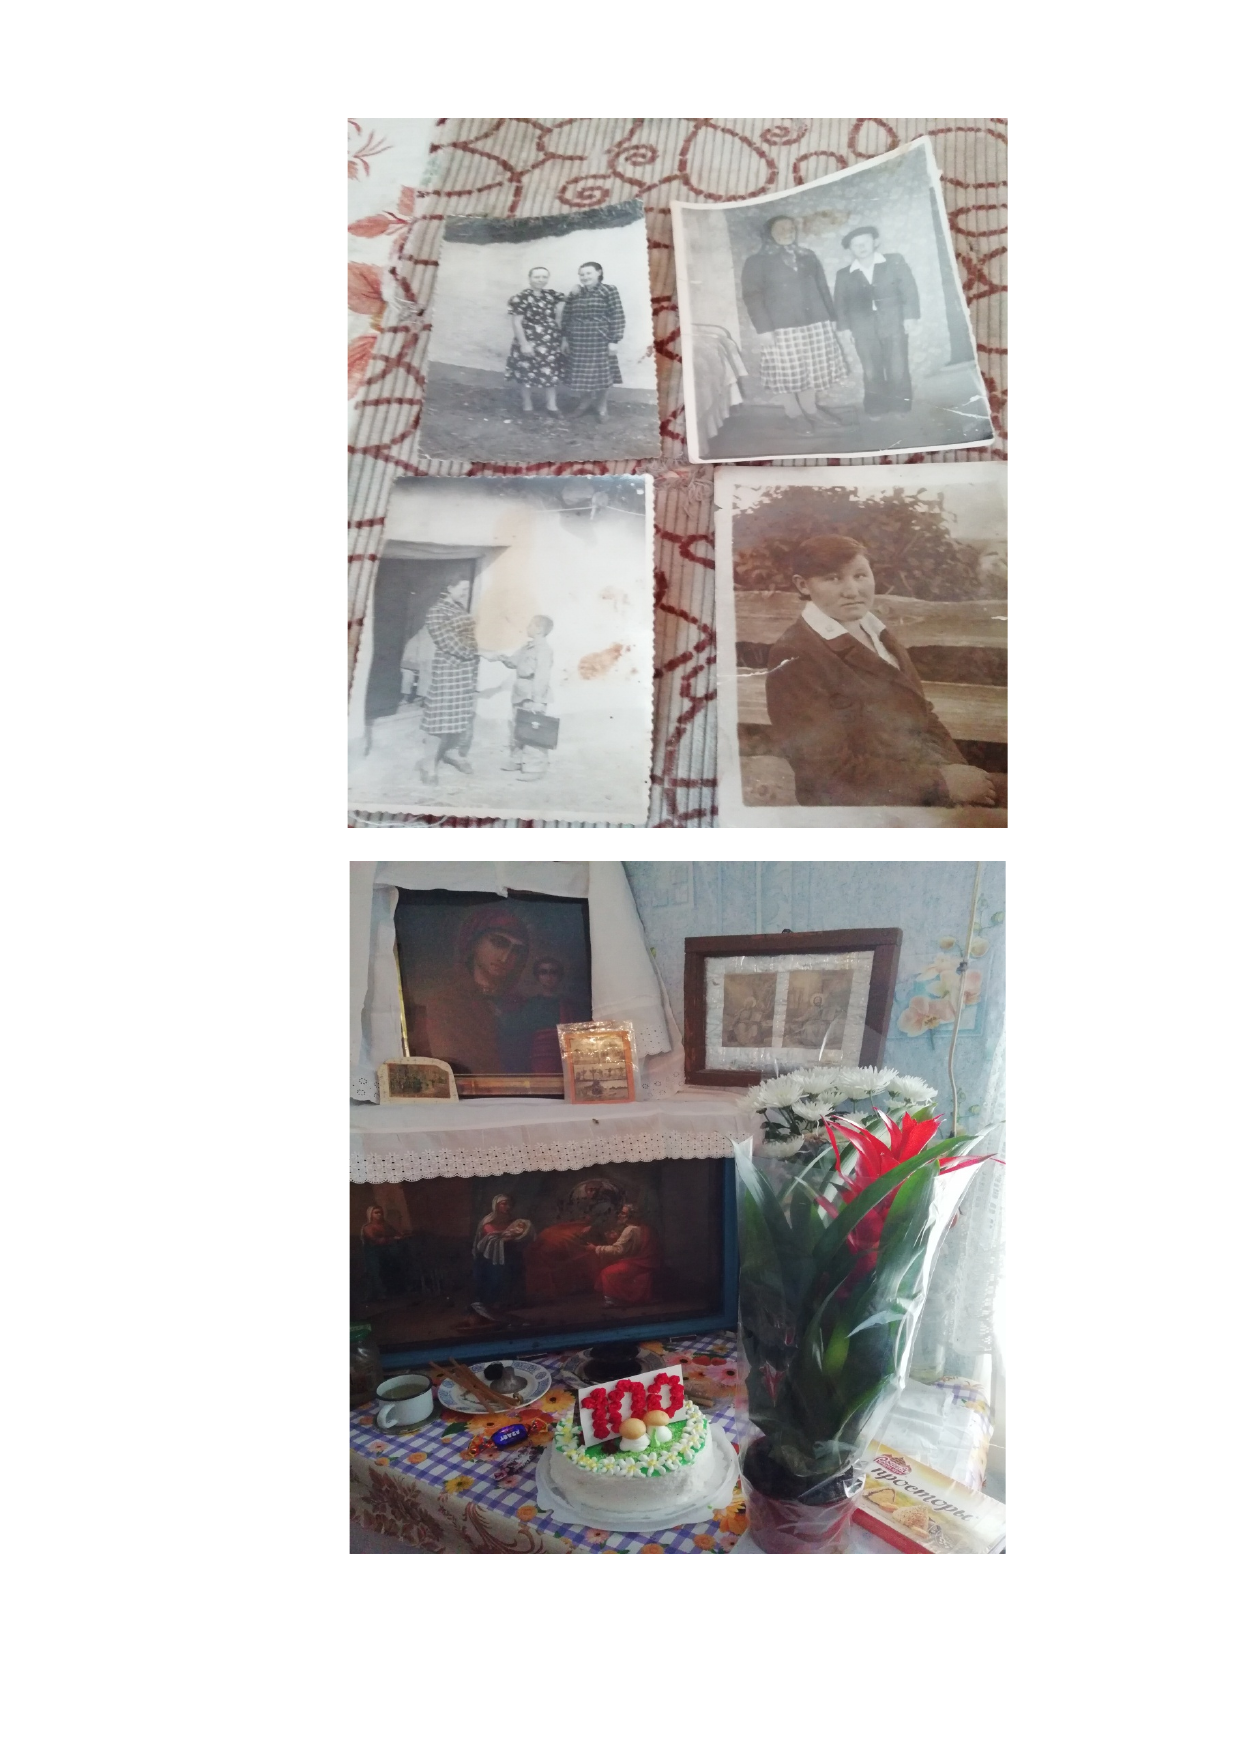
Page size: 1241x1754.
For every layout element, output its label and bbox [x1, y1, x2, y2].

picture [347, 118, 1008, 828]
picture [349, 861, 1006, 1554]
